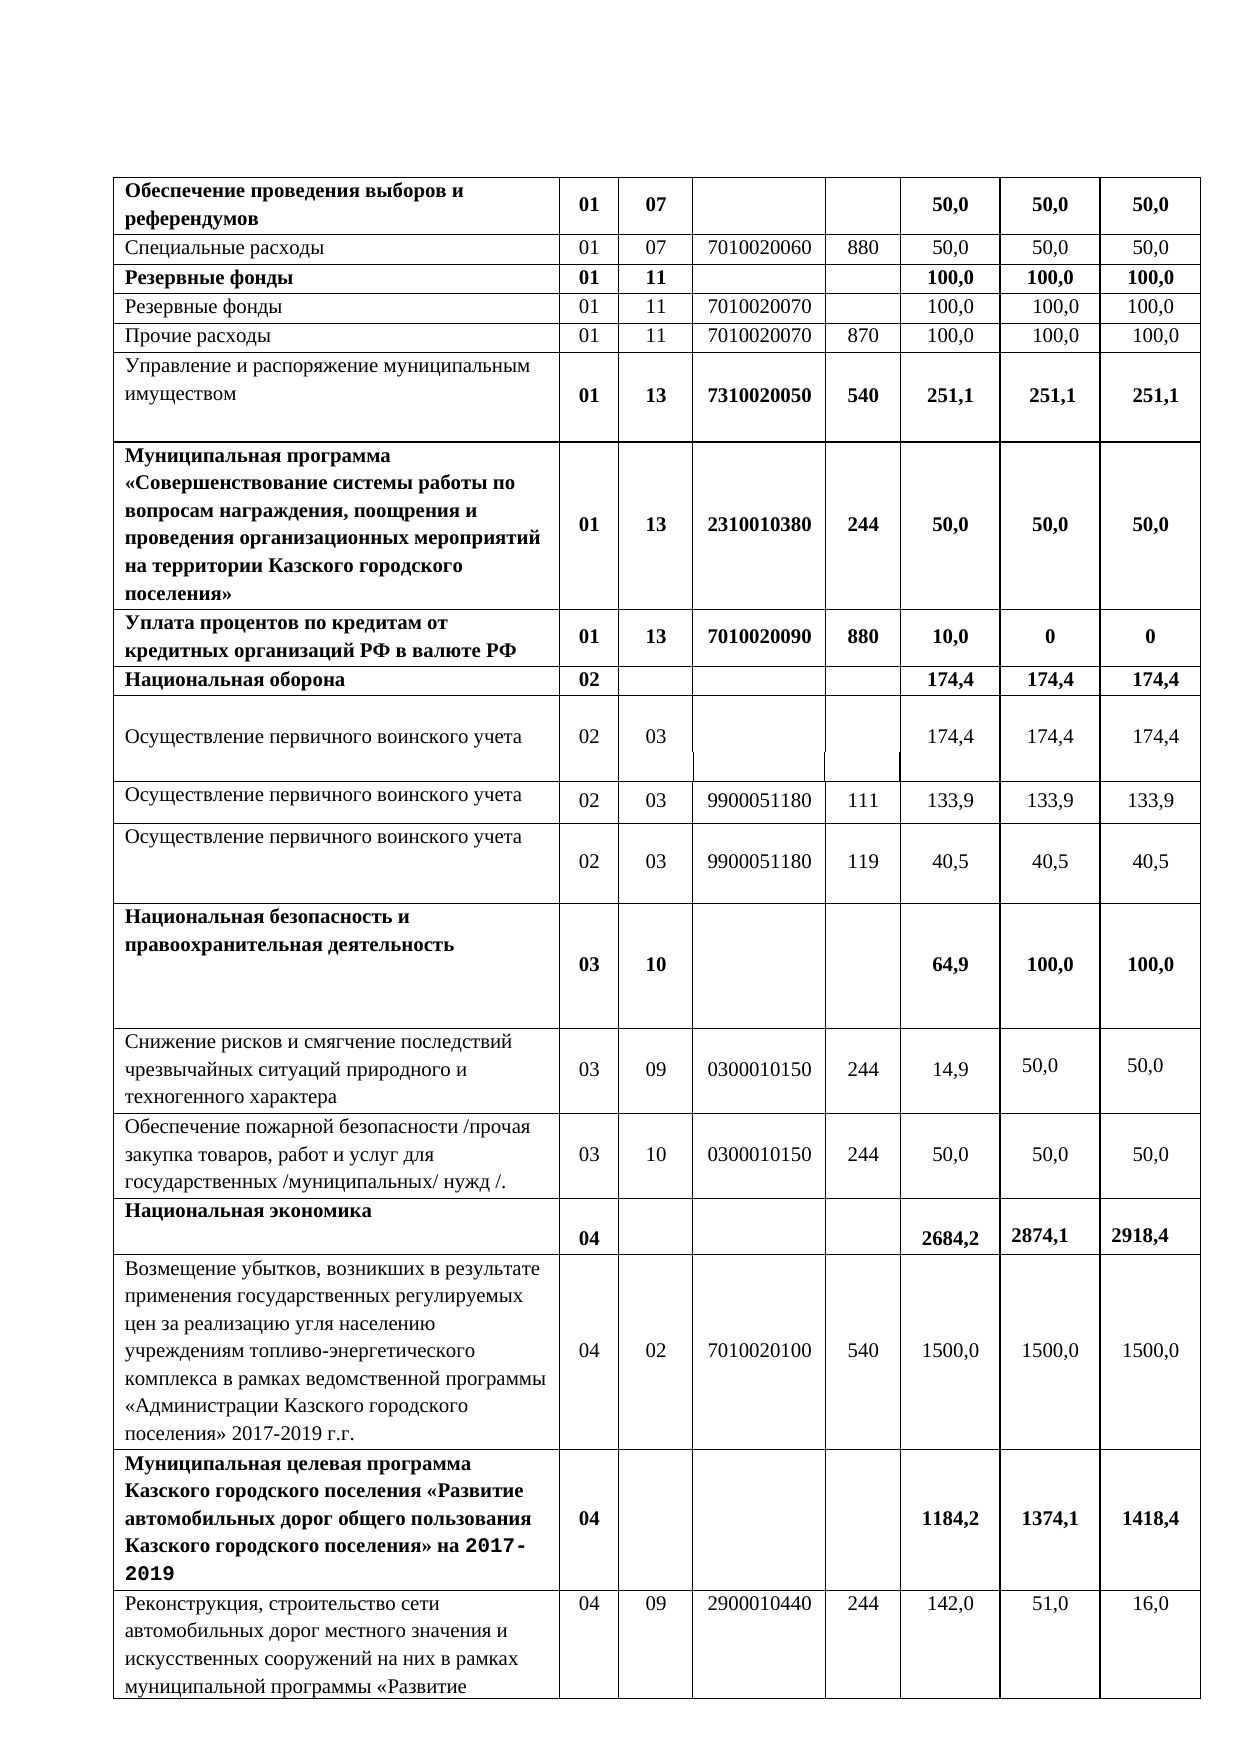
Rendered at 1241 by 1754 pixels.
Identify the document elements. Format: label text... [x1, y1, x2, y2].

table_cell 1500,0 [901, 1255, 999, 1449]
table_cell 174,4 [1101, 667, 1200, 695]
table_cell 03 [560, 904, 618, 1028]
table_cell [693, 1199, 825, 1254]
table_cell 50,0 [1101, 1029, 1200, 1113]
table_cell 100,0 [1101, 904, 1200, 1028]
table_cell 174,4 [1101, 696, 1200, 781]
table_cell 7310020050 [693, 353, 825, 441]
table_cell 50,0 [1001, 443, 1099, 609]
table_cell Национальная экономика [114, 1199, 559, 1254]
table_cell 1374,1 [1001, 1450, 1099, 1590]
table_cell 02 [560, 824, 618, 903]
table_cell 100,0 [1001, 294, 1099, 322]
table_cell 40,5 [901, 824, 999, 903]
table_cell [694, 752, 824, 781]
table_cell 7010020070 [693, 294, 825, 322]
table_cell 9900051180 [693, 782, 825, 823]
table_cell Осуществление первичного воинского учета [114, 824, 559, 903]
table_cell 50,0 [1101, 235, 1200, 264]
table_cell Национальная оборона [114, 667, 559, 695]
table_cell [619, 667, 692, 695]
table_cell 50,0 [1001, 178, 1099, 234]
table_cell 540 [826, 353, 900, 441]
table_cell 03 [560, 1114, 618, 1197]
table_cell Прочие расходы [114, 324, 559, 352]
table_cell 13 [619, 353, 692, 441]
table_cell Резервные фонды [114, 265, 559, 293]
table_cell 540 [826, 1255, 900, 1449]
table_cell 04 [560, 1591, 618, 1698]
table_cell 01 [560, 443, 618, 609]
table_cell Обеспечение пожарной безопасности /прочая закупка товаров, работ и услуг для государственных /муниципальных/ нужд /. [114, 1114, 559, 1197]
table_cell 100,0 [1101, 324, 1200, 352]
table_cell 01 [560, 235, 618, 264]
table_cell 14,9 [901, 1029, 999, 1113]
table_cell 111 [826, 782, 900, 823]
table_cell 0 [1001, 610, 1099, 666]
table_cell Возмещение убытков, возникших в результате применения государственных регулируемых цен за реализацию угля населению учреждениям топливо-энергетического комплекса в рамках ведомственной программы «Администрации Казского городского поселения» 2017-2019 г.г. [114, 1255, 559, 1449]
table_cell 880 [826, 610, 900, 666]
table_cell 100,0 [1101, 265, 1200, 293]
table_cell 09 [619, 1029, 692, 1113]
table_cell 133,9 [1001, 782, 1099, 823]
table_cell 251,1 [1001, 353, 1099, 441]
table_cell 1500,0 [1101, 1255, 1200, 1449]
table_cell 1184,2 [901, 1450, 999, 1590]
table_cell 100,0 [901, 265, 999, 293]
table_cell 174,4 [901, 696, 999, 752]
table_cell 133,9 [901, 782, 999, 823]
table_cell 1418,4 [1101, 1450, 1200, 1590]
table_cell 100,0 [901, 294, 999, 322]
table_cell 13 [619, 443, 692, 609]
table_cell 2874,1 [1001, 1199, 1099, 1254]
table_cell 11 [619, 265, 692, 293]
table_cell 01 [560, 265, 618, 293]
table_cell 04 [560, 1199, 618, 1254]
table_cell 10 [619, 1114, 692, 1197]
table_cell [693, 178, 825, 234]
table_cell 9900051180 [693, 824, 825, 903]
table_cell Специальные расходы [114, 235, 559, 264]
table_cell [619, 1450, 692, 1590]
table_cell 244 [826, 1029, 900, 1113]
table_cell 11 [619, 324, 692, 352]
table_cell 40,5 [1001, 824, 1099, 903]
table_cell 100,0 [901, 324, 999, 352]
table_cell Управление и распоряжение муниципальным имуществом [114, 353, 559, 441]
table_cell 50,0 [901, 1114, 999, 1197]
table_cell 174,4 [1001, 667, 1099, 695]
table_cell 7010020100 [693, 1255, 825, 1449]
table_cell 04 [560, 1255, 618, 1449]
table_cell Осуществление первичного воинского учета [114, 782, 559, 823]
table_cell 2918,4 [1101, 1199, 1200, 1254]
table_cell 50,0 [901, 235, 999, 264]
table_cell 03 [560, 1029, 618, 1113]
table_cell [826, 265, 900, 293]
table_cell 2310010380 [693, 443, 825, 609]
table_cell [693, 265, 825, 293]
table_cell 01 [560, 353, 618, 441]
table_cell 50,0 [1101, 443, 1200, 609]
table_cell 50,0 [1001, 235, 1099, 264]
table_cell 50,0 [1001, 1029, 1099, 1113]
table_cell 02 [560, 667, 618, 695]
table_cell 2900010440 [693, 1591, 825, 1698]
table_cell 50,0 [901, 443, 999, 609]
table_cell [619, 1199, 692, 1254]
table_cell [114, 1591, 559, 1698]
table_cell 100,0 [1001, 265, 1099, 293]
table_cell 01 [560, 610, 618, 666]
table_cell 244 [826, 1591, 900, 1698]
table_cell 7010020070 [693, 324, 825, 352]
table_cell 880 [826, 235, 900, 264]
table_cell 251,1 [901, 353, 999, 441]
table_cell 0 [1101, 610, 1200, 666]
table_cell Осуществление первичного воинского учета [114, 696, 559, 781]
table_cell 0300010150 [693, 1114, 825, 1197]
table_cell 01 [560, 324, 618, 352]
table_cell [693, 1450, 825, 1590]
table_cell 02 [619, 1255, 692, 1449]
table_cell Обеспечение проведения выборов и референдумов [114, 178, 559, 234]
table_cell 251,1 [1101, 353, 1200, 441]
table_cell 01 [560, 294, 618, 322]
table_cell 142,0 [901, 1591, 999, 1698]
table_cell 03 [619, 782, 692, 823]
table_cell 16,0 [1101, 1591, 1200, 1698]
table_cell [825, 752, 899, 781]
table_cell 03 [619, 824, 692, 903]
table_cell 11 [619, 294, 692, 322]
table_cell [826, 904, 900, 1028]
table_cell 13 [619, 610, 692, 666]
table_cell 03 [619, 696, 692, 752]
table_cell 50,0 [1101, 178, 1200, 234]
table_cell 01 [560, 178, 618, 234]
table_cell [826, 178, 900, 234]
table_cell 64,9 [901, 904, 999, 1028]
table_cell [619, 752, 693, 781]
table_cell Уплата процентов по кредитам от кредитных организаций РФ в валюте РФ [114, 610, 559, 666]
table_cell [901, 752, 999, 781]
table_cell 0300010150 [693, 1029, 825, 1113]
table_cell 174,4 [901, 667, 999, 695]
table_cell 1500,0 [1001, 1255, 1099, 1449]
table_cell 119 [826, 824, 900, 903]
table_cell [693, 696, 825, 752]
table_cell [826, 294, 900, 322]
table_cell Муниципальная целевая программа Казского городского поселения «Развитие автомобильных дорог общего пользования Казского городского поселения» на 2017-2019 [114, 1450, 559, 1590]
table_cell 50,0 [901, 178, 999, 234]
table_cell [826, 1199, 900, 1254]
table_cell 07 [619, 178, 692, 234]
table_cell 04 [560, 1450, 618, 1590]
table_cell 09 [619, 1591, 692, 1698]
table_cell 40,5 [1101, 824, 1200, 903]
table_cell 02 [560, 782, 618, 823]
table_cell [826, 1450, 900, 1590]
table_cell Национальная безопасность и правоохранительная деятельность [114, 904, 559, 1028]
table_cell [826, 696, 900, 752]
table_cell 10,0 [901, 610, 999, 666]
table_cell Снижение рисков и смягчение последствий чрезвычайных ситуаций природного и техногенного характера [114, 1029, 559, 1113]
table_cell [693, 667, 825, 695]
table_cell 10 [619, 904, 692, 1028]
table_cell 133,9 [1101, 782, 1200, 823]
table_cell 870 [826, 324, 900, 352]
table_cell 100,0 [1001, 324, 1099, 352]
table_cell [826, 667, 900, 695]
table_cell 7010020090 [693, 610, 825, 666]
table_cell 50,0 [1001, 1114, 1099, 1197]
table_cell 100,0 [1001, 904, 1099, 1028]
table_cell 51,0 [1001, 1591, 1099, 1698]
table_cell 50,0 [1101, 1114, 1200, 1197]
table_cell 02 [560, 696, 618, 781]
table_cell Резервные фонды [114, 294, 559, 322]
table_cell Муниципальная программа «Совершенствование системы работы по вопросам награждения, поощрения и проведения организационных мероприятий на территории Казского городского поселения» [114, 443, 559, 609]
table_cell 174,4 [1001, 696, 1099, 781]
table_cell [693, 904, 825, 1028]
table_cell 2684,2 [901, 1199, 999, 1254]
table_cell 07 [619, 235, 692, 264]
table_cell 7010020060 [693, 235, 825, 264]
table_cell 244 [826, 1114, 900, 1197]
table_cell 100,0 [1101, 294, 1200, 322]
table_cell 244 [826, 443, 900, 609]
